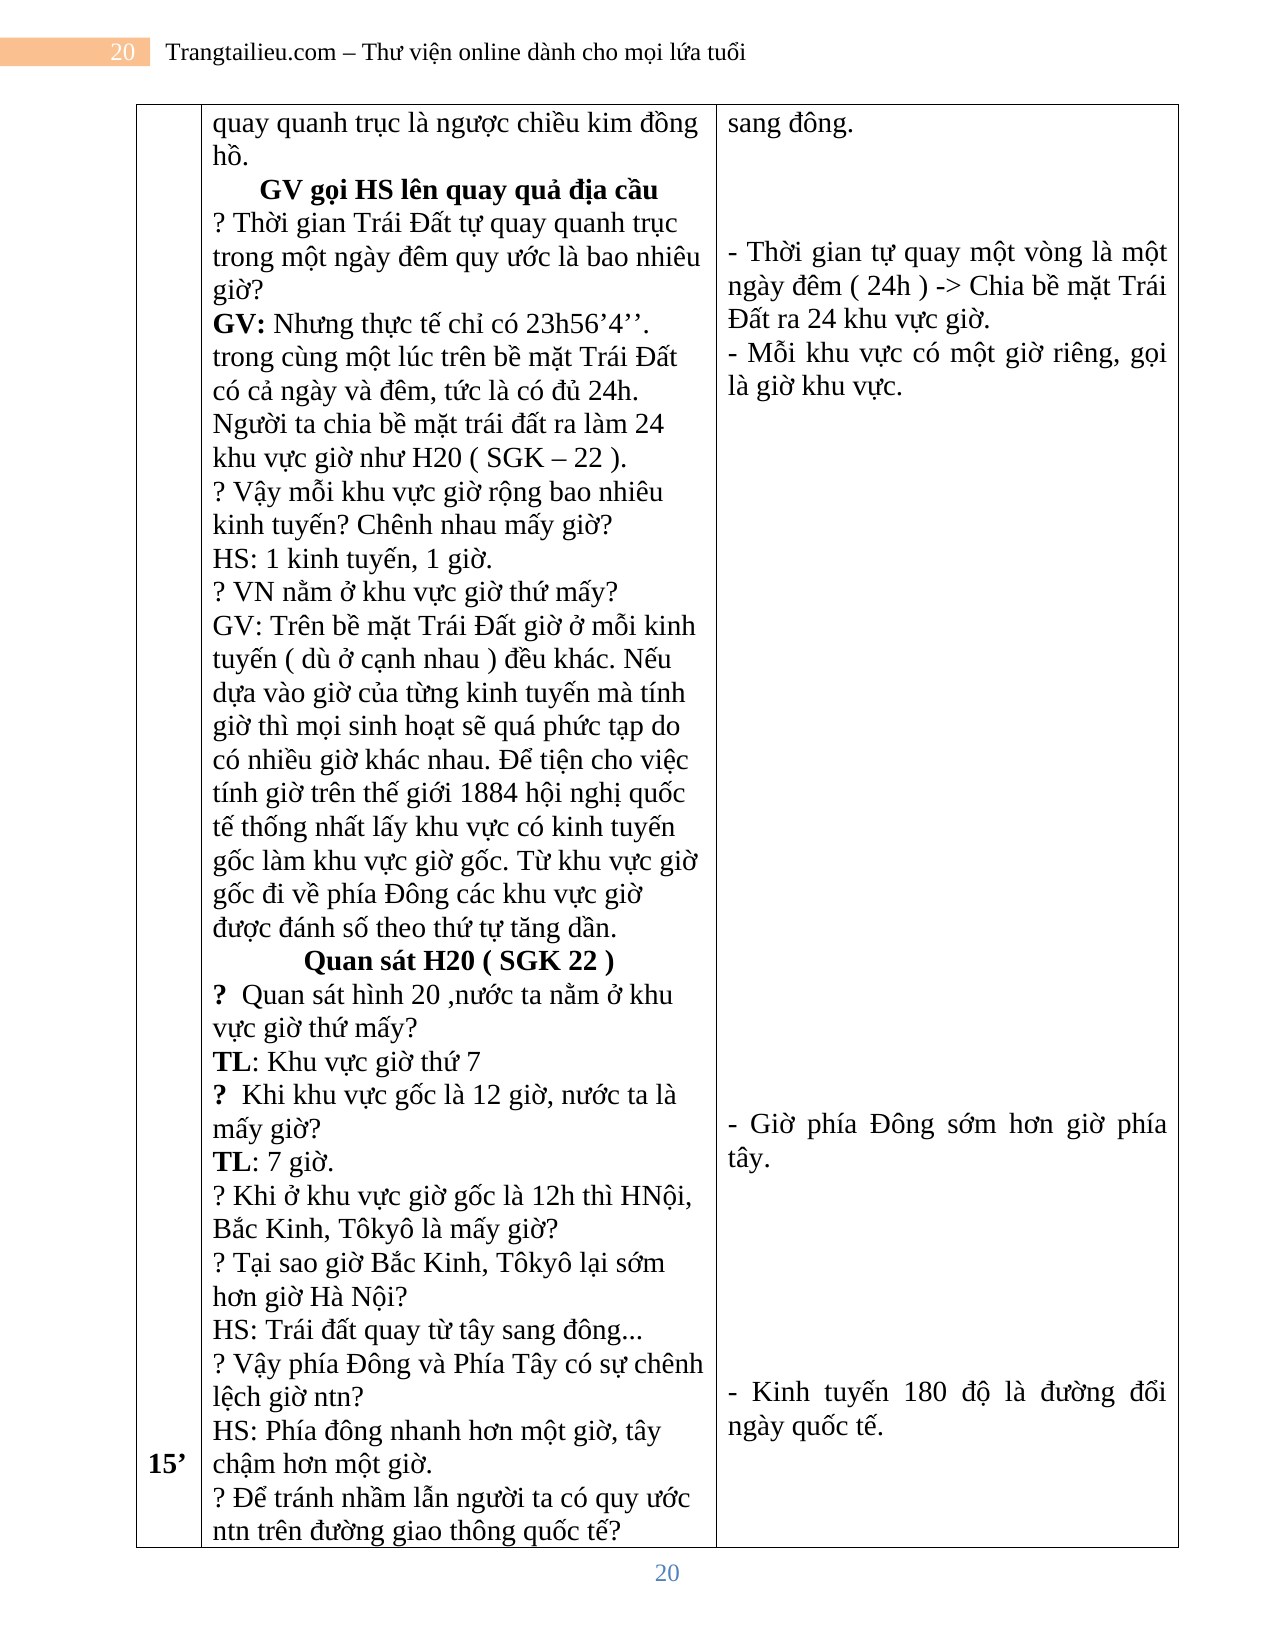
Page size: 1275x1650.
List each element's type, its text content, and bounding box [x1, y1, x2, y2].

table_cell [717, 105, 1178, 1547]
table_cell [202, 105, 716, 1547]
table_cell 20’ 15’ [137, 105, 201, 1547]
